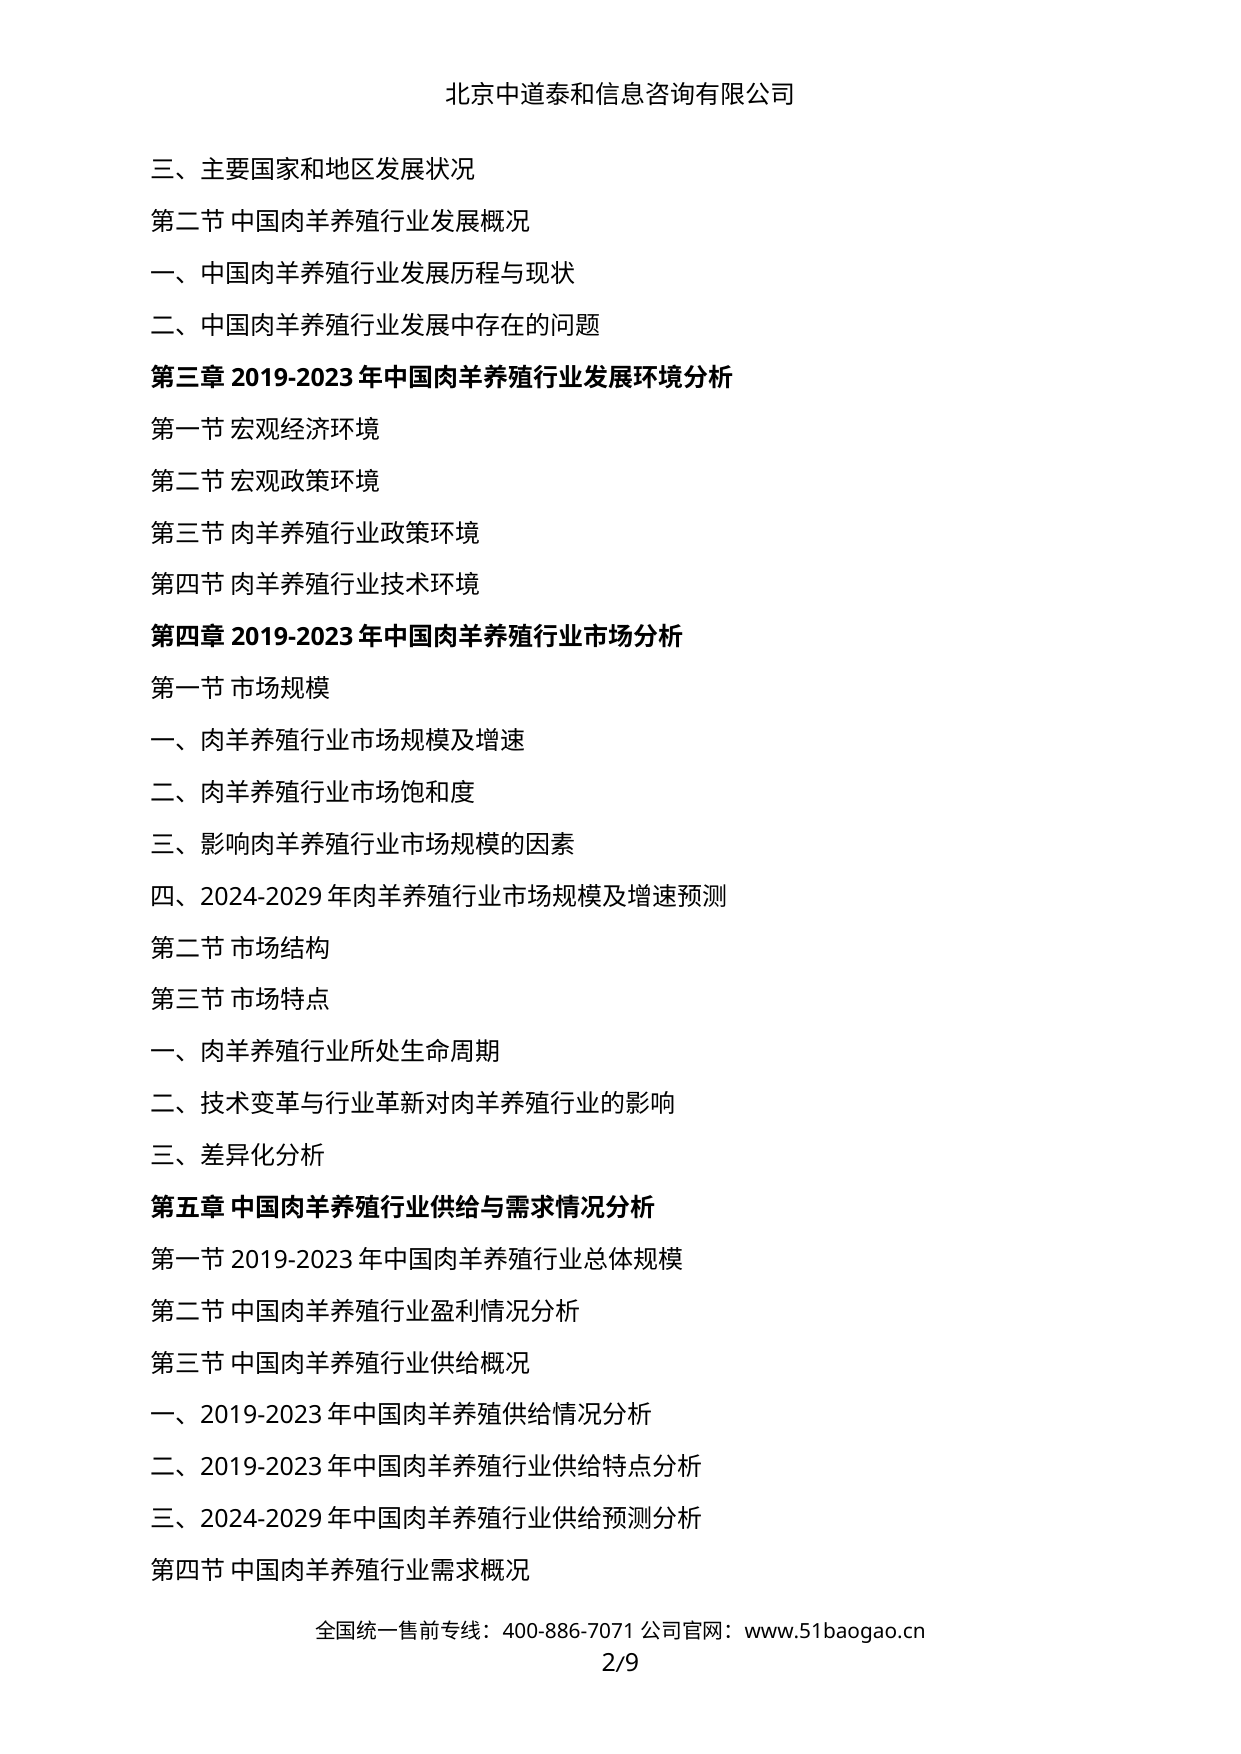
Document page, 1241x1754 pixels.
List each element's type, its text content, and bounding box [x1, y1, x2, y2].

text 第二节 宏观政策环境 [150, 461, 1090, 497]
text 三、主要国家和地区发展状况 [150, 150, 1090, 186]
text 一、肉羊养殖行业所处生命周期 [150, 1032, 1090, 1068]
text 二、中国肉羊养殖行业发展中存在的问题 [150, 306, 1090, 342]
text 第一节 宏观经济环境 [150, 409, 1090, 446]
text 一、中国肉羊养殖行业发展历程与现状 [150, 254, 1090, 290]
text 第四节 肉羊养殖行业技术环境 [150, 565, 1090, 601]
text 第一节 市场规模 [150, 669, 1090, 705]
text 二、技术变革与行业革新对肉羊养殖行业的影响 [150, 1084, 1090, 1120]
text 第三节 市场特点 [150, 980, 1090, 1016]
text 二、肉羊养殖行业市场饱和度 [150, 772, 1090, 809]
text 第四章 2019-2023年中国肉羊养殖行业市场分析 [150, 617, 1090, 653]
text 四、2024-2029年肉羊养殖行业市场规模及增速预测 [150, 876, 1090, 912]
text 第三节 中国肉羊养殖行业供给概况 [150, 1343, 1090, 1379]
text 第一节 2019-2023年中国肉羊养殖行业总体规模 [150, 1239, 1090, 1276]
text 第二节 中国肉羊养殖行业发展概况 [150, 202, 1090, 238]
text 二、2019-2023年中国肉羊养殖行业供给特点分析 [150, 1447, 1090, 1483]
text 一、2019-2023年中国肉羊养殖供给情况分析 [150, 1395, 1090, 1431]
text 三、2024-2029年中国肉羊养殖行业供给预测分析 [150, 1499, 1090, 1535]
text 第五章 中国肉羊养殖行业供给与需求情况分析 [150, 1187, 1090, 1224]
text 一、肉羊养殖行业市场规模及增速 [150, 721, 1090, 757]
text 第三章 2019-2023年中国肉羊养殖行业发展环境分析 [150, 357, 1090, 394]
text 第二节 市场结构 [150, 928, 1090, 964]
text 第三节 肉羊养殖行业政策环境 [150, 513, 1090, 549]
text 第二节 中国肉羊养殖行业盈利情况分析 [150, 1291, 1090, 1327]
text 三、差异化分析 [150, 1136, 1090, 1172]
text 三、影响肉羊养殖行业市场规模的因素 [150, 824, 1090, 861]
text 第四节 中国肉羊养殖行业需求概况 [150, 1551, 1090, 1587]
